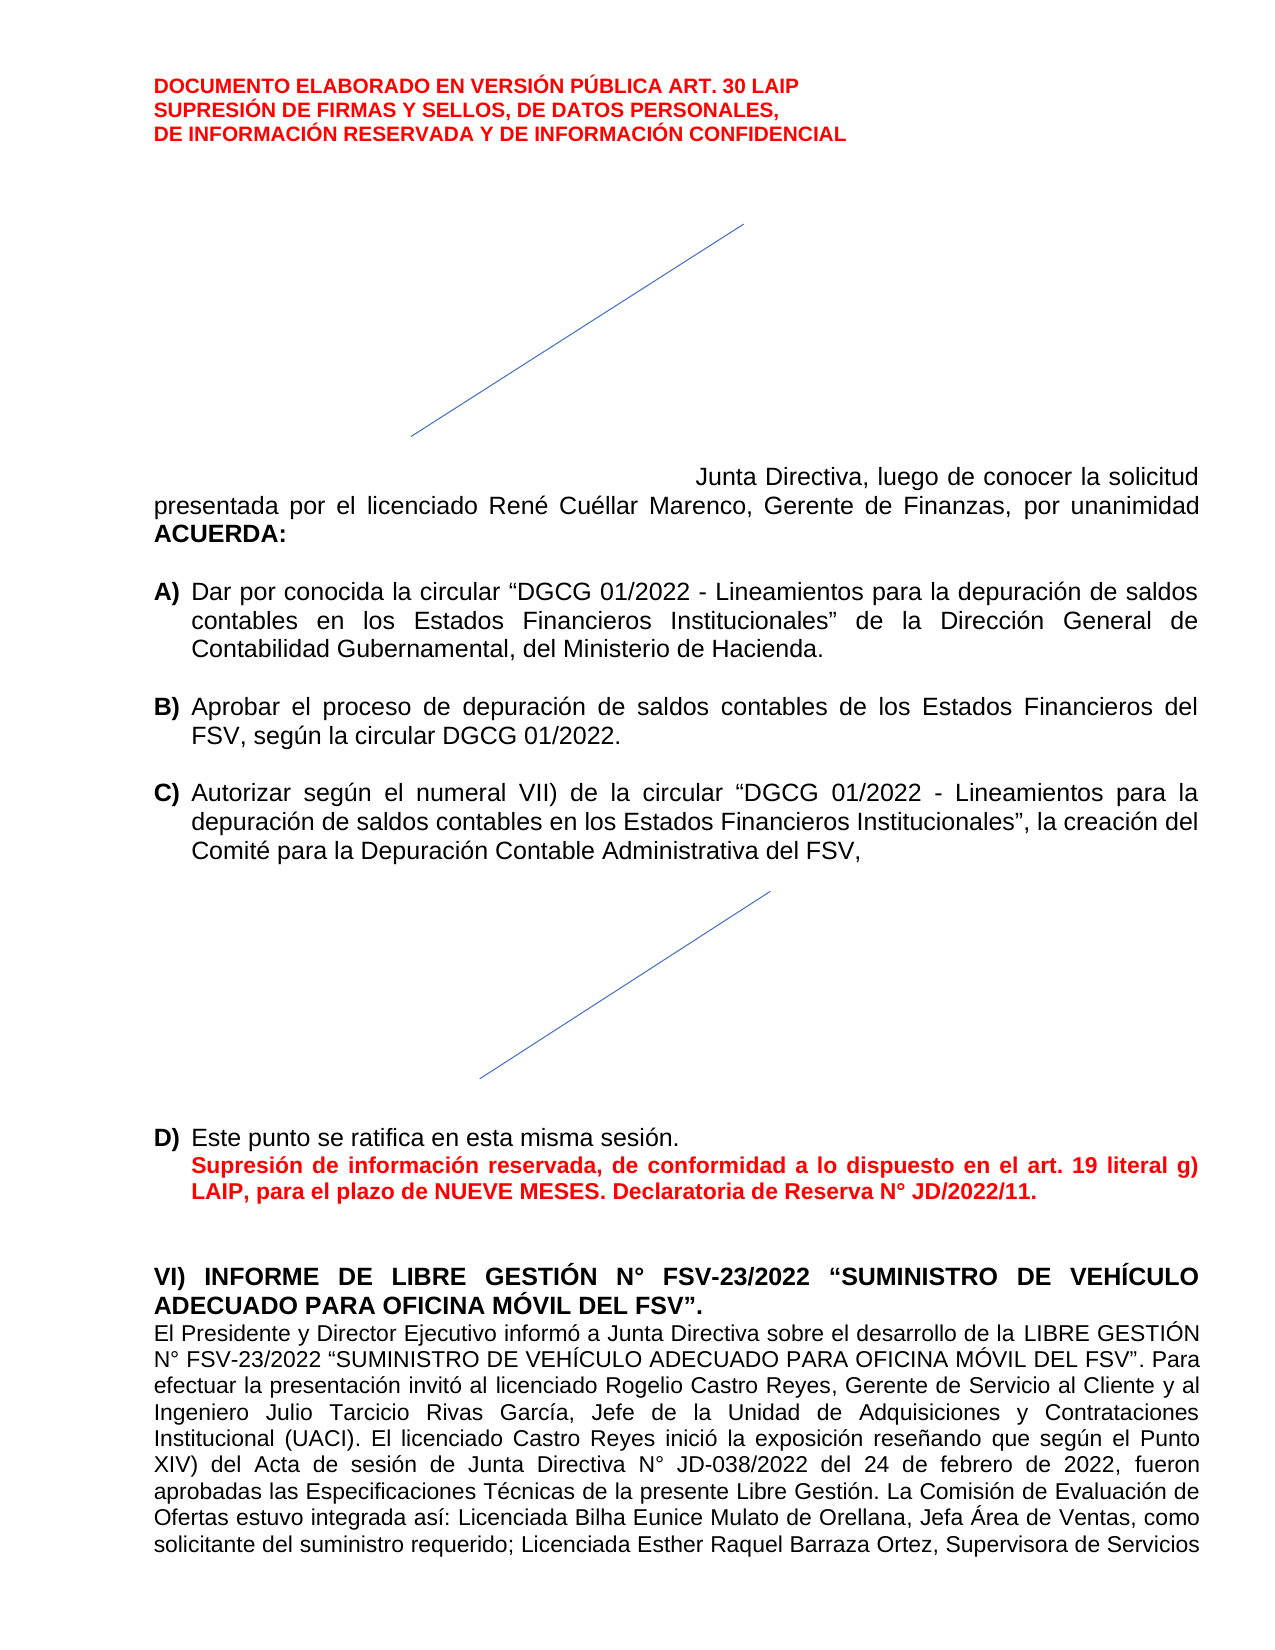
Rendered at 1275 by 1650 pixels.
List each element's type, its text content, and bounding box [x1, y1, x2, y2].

text Junta Directiva, luego de conocer la solicitud presentada por el licenciado René Cuéllar Marenco, Gerente de Finanzas, por unanimidad ACUERDA: [153, 462, 1200, 548]
list Aprobar el proceso de depuración de saldos contables de los Estados Financieros del FSV, según la circular DGCG 01/2022. [153, 692, 1200, 749]
list Dar por conocida la circular “DGCG 01/2022 - Lineamientos para la depuración de saldos contables en los Estados Financieros Institucionales” de la Dirección General de Contabilidad Gubernamental, del Ministerio de Hacienda. [153, 577, 1200, 663]
text VI) INFORME DE LIBRE GESTIÓN N° FSV-23/2022 “SUMINISTRO DE VEHÍCULO ADECUADO PARA OFICINA MÓVIL DEL FSV”. [153, 1262, 1200, 1320]
list Este punto se ratifica en esta misma sesión. [153, 1123, 1200, 1152]
list Autorizar según el numeral VII) de la circular “DGCG 01/2022 - Lineamientos para la depuración de saldos contables en los Estados Financieros Institucionales”, la creación del Comité para la Depuración Contable Administrativa del FSV, [153, 778, 1200, 864]
list Supresión de información reservada, de conformidad a lo dispuesto en el art. 19 literal g) LAIP, para el plazo de NUEVE MESES. Declaratoria de Reserva N° JD/2022/11. [191, 1152, 1200, 1205]
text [153, 1320, 1200, 1557]
